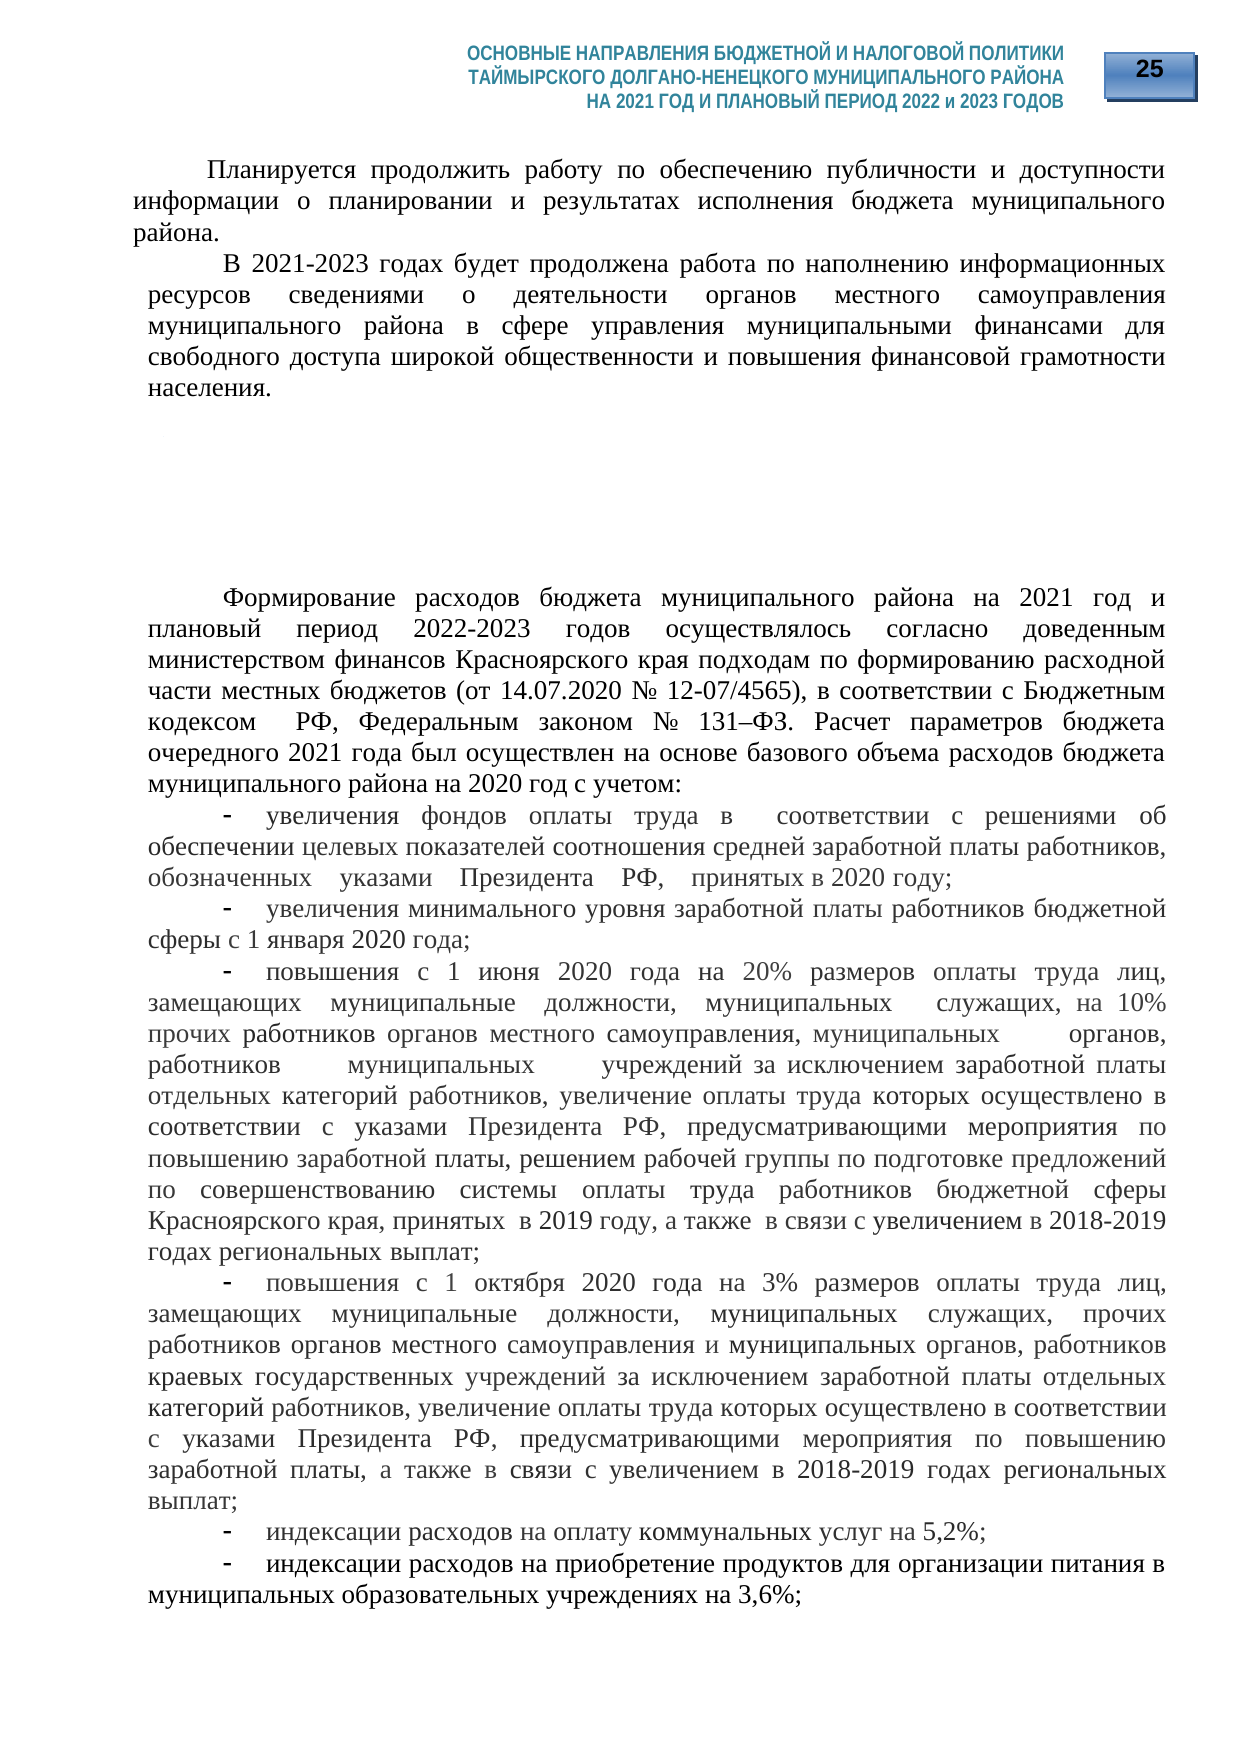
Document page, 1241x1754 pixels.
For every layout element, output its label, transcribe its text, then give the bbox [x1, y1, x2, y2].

list индексации расходов на оплату коммунальных услуг на 5,2%; [148, 1516, 1167, 1547]
list увеличения минимального уровня заработной платы работников бюджетной сферы с 1 января 2020 года; [148, 892, 1167, 955]
list повышения с 1 октября 2020 года на 3% размеров оплаты труда лиц, замещающих муниципальные должности, муниципальных служащих, прочих работников органов местного самоуправления и муниципальных органов, работников краевых государственных учреждений за исключением заработной платы отдельных категорий работников, увеличение оплаты труда которых осуществлено в соответствии с указами Президента РФ, предусматривающими мероприятия по повышению заработной платы, а также в связи с увеличением в 2018-2019 годах региональных выплат; [148, 1266, 1167, 1516]
text Планируется продолжить работу по обеспечению публичности и доступности информации о планировании и результатах исполнения бюджета муниципального района. [133, 153, 1167, 247]
list индексации расходов на приобретение продуктов для организации питания в муниципальных образовательных учреждениях на 3,6%; [148, 1547, 1167, 1609]
text В 2021-2023 годах будет продолжена работа по наполнению информационных ресурсов сведениями о деятельности органов местного самоуправления муниципального района в сфере управления муниципальными финансами для свободного доступа широкой общественности и повышения финансовой грамотности населения. [148, 247, 1167, 402]
text Формирование расходов бюджета муниципального района на 2021 год и плановый период 2022-2023 годов осуществлялось согласно доведенным министерством финансов Красноярского края подходам по формированию расходной части местных бюджетов (от 14.07.2020 № 12-07/4565), в соответствии с Бюджетным кодексом РФ, Федеральным законом № 131–ФЗ. Расчет параметров бюджета очередного 2021 года был осуществлен на основе базового объема расходов бюджета муниципального района на 2020 год с учетом: [148, 581, 1167, 799]
list увеличения фондов оплаты труда в соответствии с решениями об обеспечении целевых показателей соотношения средней заработной платы работников, обозначенных указами Президента РФ, принятых в 2020 году; [148, 799, 1167, 892]
list повышения с 1 июня 2020 года на 20% размеров оплаты труда лиц, замещающих муниципальные должности, муниципальных служащих, на 10% прочих работников органов местного самоуправления, муниципальных органов, работников муниципальных учреждений за исключением заработной платы отдельных категорий работников, увеличение оплаты труда которых осуществлено в соответствии с указами Президента РФ, предусматривающими мероприятия по повышению заработной платы, решением рабочей группы по подготовке предложений по совершенствованию системы оплаты труда работников бюджетной сферы Красноярского края, принятых в 2019 году, а также в связи с увеличением в 2018-2019 годах региональных выплат; [148, 955, 1167, 1266]
